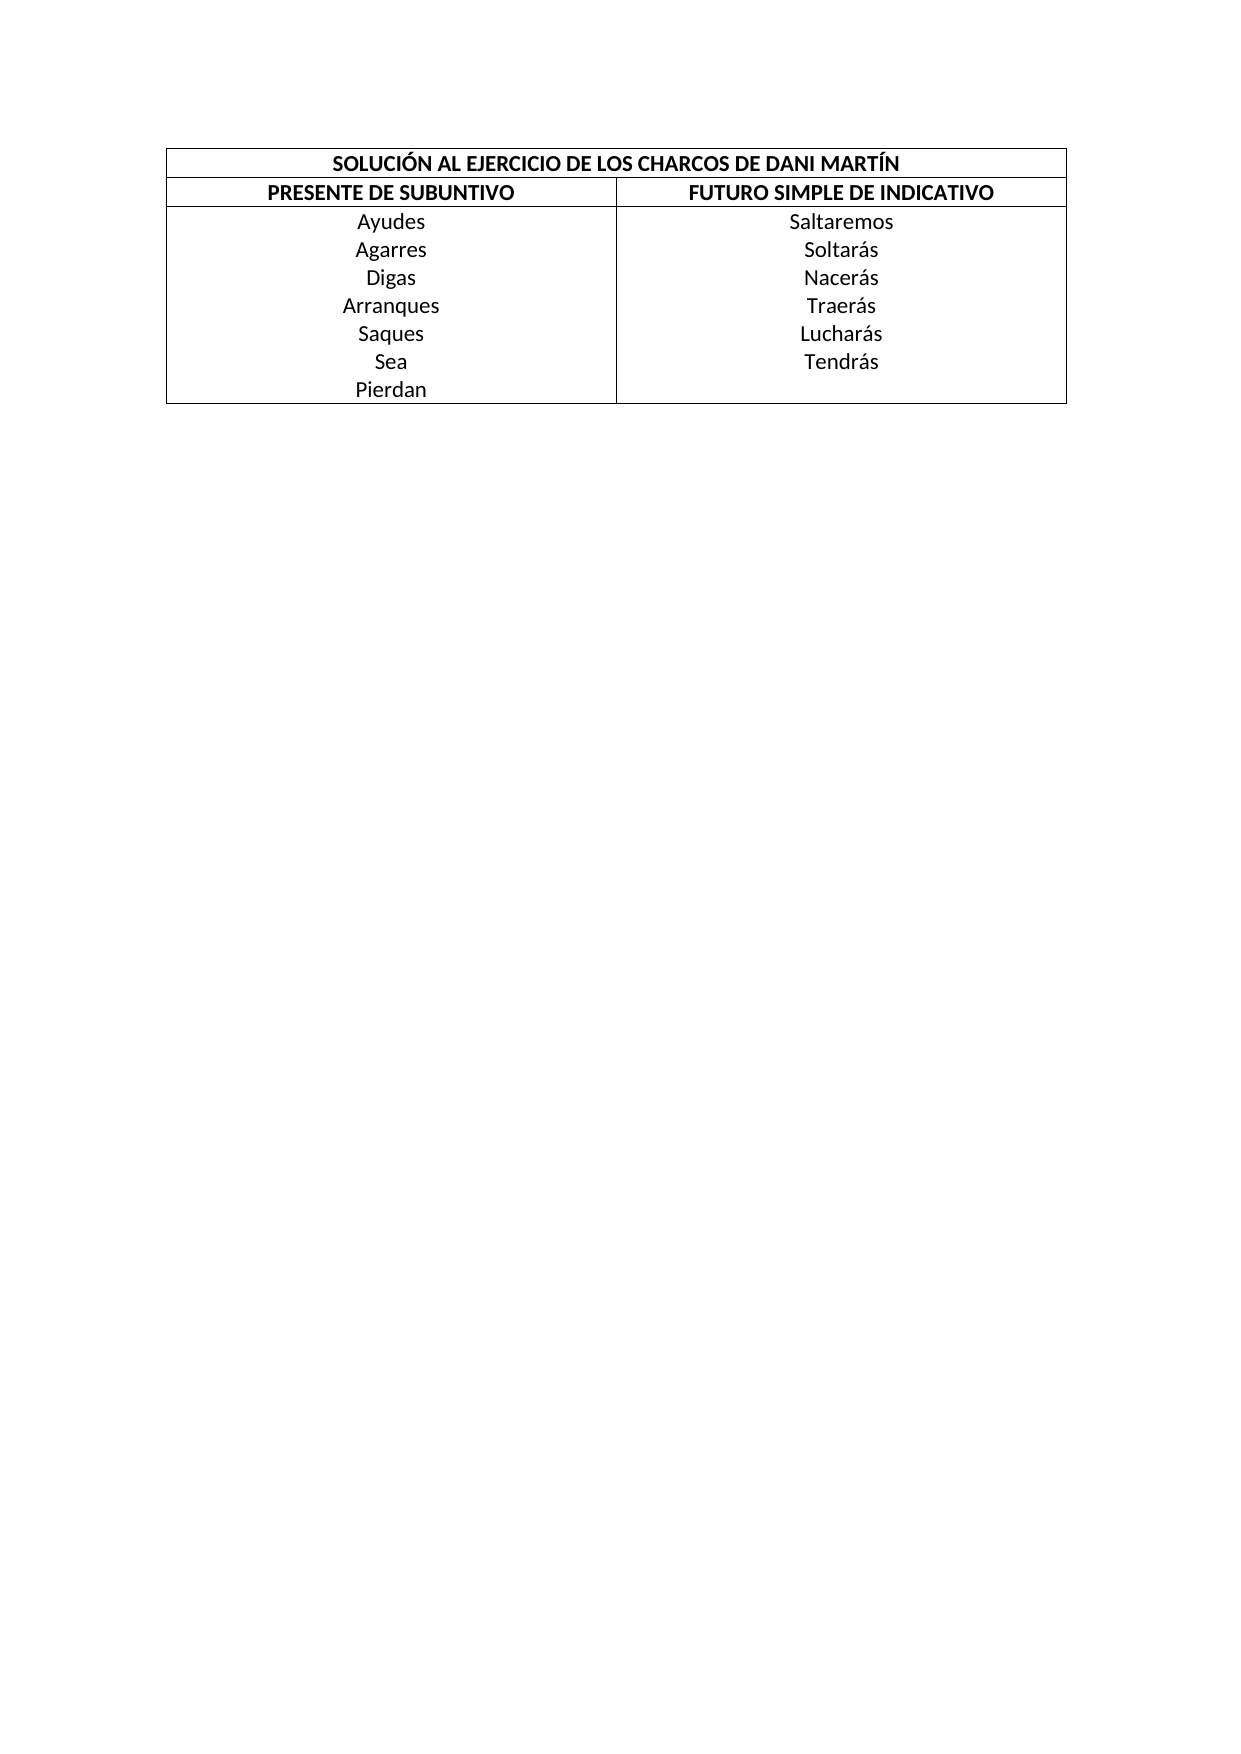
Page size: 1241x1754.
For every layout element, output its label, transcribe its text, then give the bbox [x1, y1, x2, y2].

table_cell Saltaremos Soltarás Nacerás Traerás Lucharás Tendrás [617, 207, 1066, 403]
table_cell FUTURO SIMPLE DE INDICATIVO [617, 178, 1066, 206]
table_cell Ayudes Agarres Digas Arranques Saques Sea Pierdan [167, 207, 616, 403]
table_header SOLUCIÓN AL EJERCICIO DE LOS CHARCOS DE DANI MARTÍN [167, 149, 1066, 177]
table_cell PRESENTE DE SUBUNTIVO [167, 178, 616, 206]
